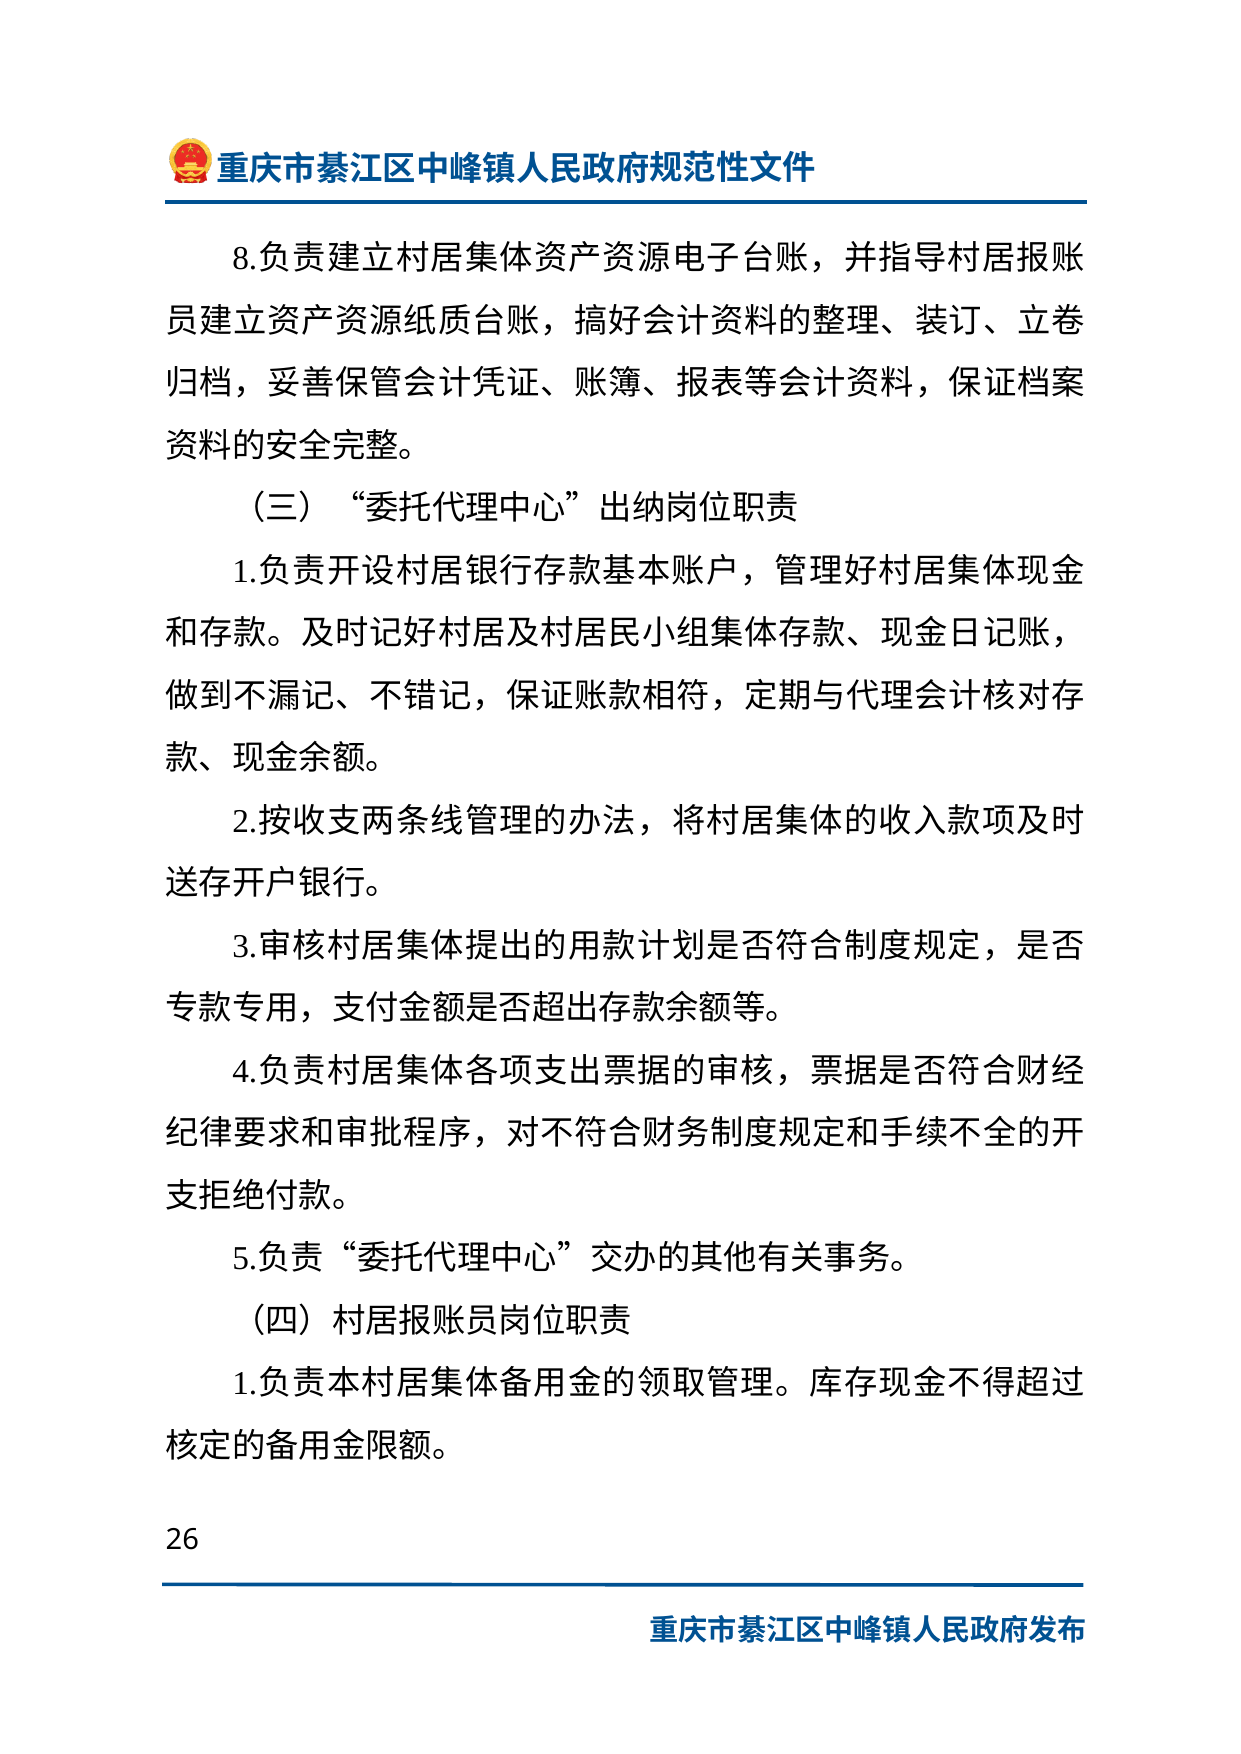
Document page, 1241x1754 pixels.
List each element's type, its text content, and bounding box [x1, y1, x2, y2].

text 8.负责建立村居集体资产资源电子台账，并指导村居报账员建立资产资源纸质台账，搞好会计资料的整理、装订、立卷归档，妥善保管会计凭证、账簿、报表等会计资料，保证档案资料的安全完整。 [165, 219, 1087, 469]
text 4.负责村居集体各项支出票据的审核，票据是否符合财经纪律要求和审批程序，对不符合财务制度规定和手续不全的开支拒绝付款。 [165, 1032, 1087, 1219]
text 1.负责开设村居银行存款基本账户，管理好村居集体现金和存款。及时记好村居及村居民小组集体存款、现金日记账，做到不漏记、不错记，保证账款相符，定期与代理会计核对存款、现金余额。 [165, 532, 1087, 782]
text （四）村居报账员岗位职责 [165, 1282, 1087, 1344]
text 2.按收支两条线管理的办法，将村居集体的收入款项及时送存开户银行。 [165, 782, 1087, 907]
text （三）“委托代理中心”出纳岗位职责 [165, 469, 1087, 532]
picture [165, 136, 216, 187]
text 5.负责“委托代理中心”交办的其他有关事务。 [165, 1219, 1087, 1282]
text 3.审核村居集体提出的用款计划是否符合制度规定，是否专款专用，支付金额是否超出存款余额等。 [165, 907, 1087, 1032]
text 1.负责本村居集体备用金的领取管理。库存现金不得超过核定的备用金限额。 [165, 1344, 1087, 1469]
